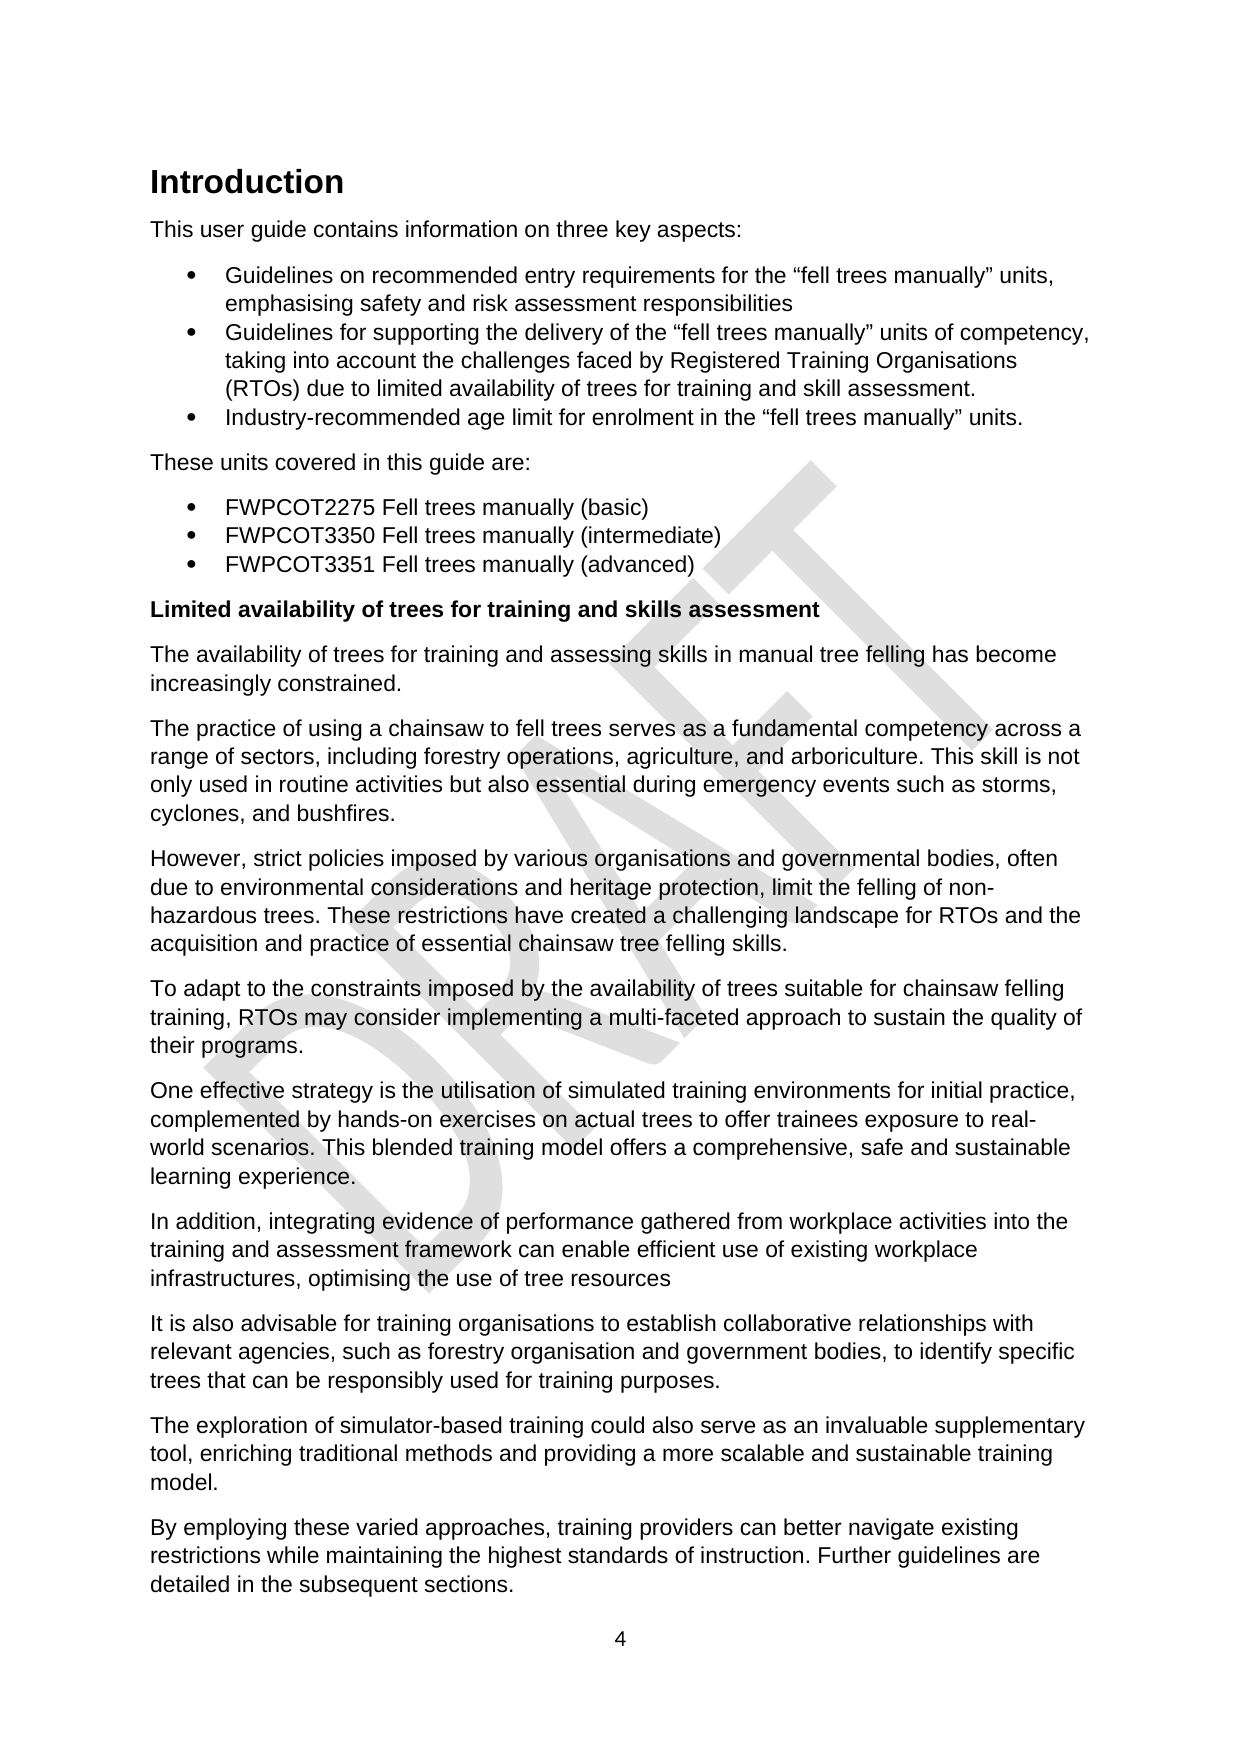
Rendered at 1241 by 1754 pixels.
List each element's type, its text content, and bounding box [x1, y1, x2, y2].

list FWPCOT3350 Fell trees manually (intermediate) [187, 522, 1090, 549]
list Industry-recommended age limit for enrolment in the “fell trees manually” units. [187, 404, 1090, 430]
text By employing these varied approaches, training providers can better navigate existing restrictions while maintaining the highest standards of instruction. Further guidelines are detailed in the subsequent sections. [150, 1514, 1090, 1597]
text The availability of trees for training and assessing skills in manual tree felling has become increasingly constrained. [150, 641, 1090, 696]
text The practice of using a chainsaw to fell trees serves as a fundamental competency across a range of sectors, including forestry operations, agriculture, and arboriculture. This skill is not only used in routine activities but also essential during emergency events such as storms, cyclones, and bushfires. [150, 714, 1090, 826]
list FWPCOT3351 Fell trees manually (advanced) [187, 551, 1090, 577]
text This user guide contains information on three key aspects: [150, 216, 1090, 243]
text To adapt to the constraints imposed by the availability of trees suitable for chainsaw felling training, RTOs may consider implementing a multi-faceted approach to sustain the quality of their programs. [150, 975, 1090, 1059]
list FWPCOT2275 Fell trees manually (basic) [187, 494, 1090, 520]
text Limited availability of trees for training and skills assessment [150, 596, 1090, 622]
list Guidelines for supporting the delivery of the “fell trees manually” units of competency, taking into account the challenges faced by Registered Training Organisations (RTOs) due to limited availability of trees for training and skill assessment. [187, 318, 1090, 402]
text One effective strategy is the utilisation of simulated training environments for initial practice, complemented by hands-on exercises on actual trees to offer trainees exposure to real-world scenarios. This blended training model offers a comprehensive, safe and sustainable learning experience. [150, 1077, 1090, 1189]
list Guidelines on recommended entry requirements for the “fell trees manually” units, emphasising safety and risk assessment responsibilities [187, 262, 1090, 316]
text The exploration of simulator-based training could also serve as an invaluable supplementary tool, enriching traditional methods and providing a more scalable and sustainable training model. [150, 1412, 1090, 1495]
text In addition, integrating evidence of performance gathered from workplace activities into the training and assessment framework can enable efficient use of existing workplace infrastructures, optimising the use of tree resources [150, 1208, 1090, 1291]
text It is also advisable for training organisations to establish collaborative relationships with relevant agencies, such as forestry organisation and government bodies, to identify specific trees that can be responsibly used for training purposes. [150, 1310, 1090, 1393]
text However, strict policies imposed by various organisations and governmental bodies, often due to environmental considerations and heritage protection, limit the felling of non-hazardous trees. These restrictions have created a challenging landscape for RTOs and the acquisition and practice of essential chainsaw tree felling skills. [150, 845, 1090, 957]
text These units covered in this guide are: [150, 449, 1090, 475]
subtitle Introduction [150, 162, 1090, 201]
